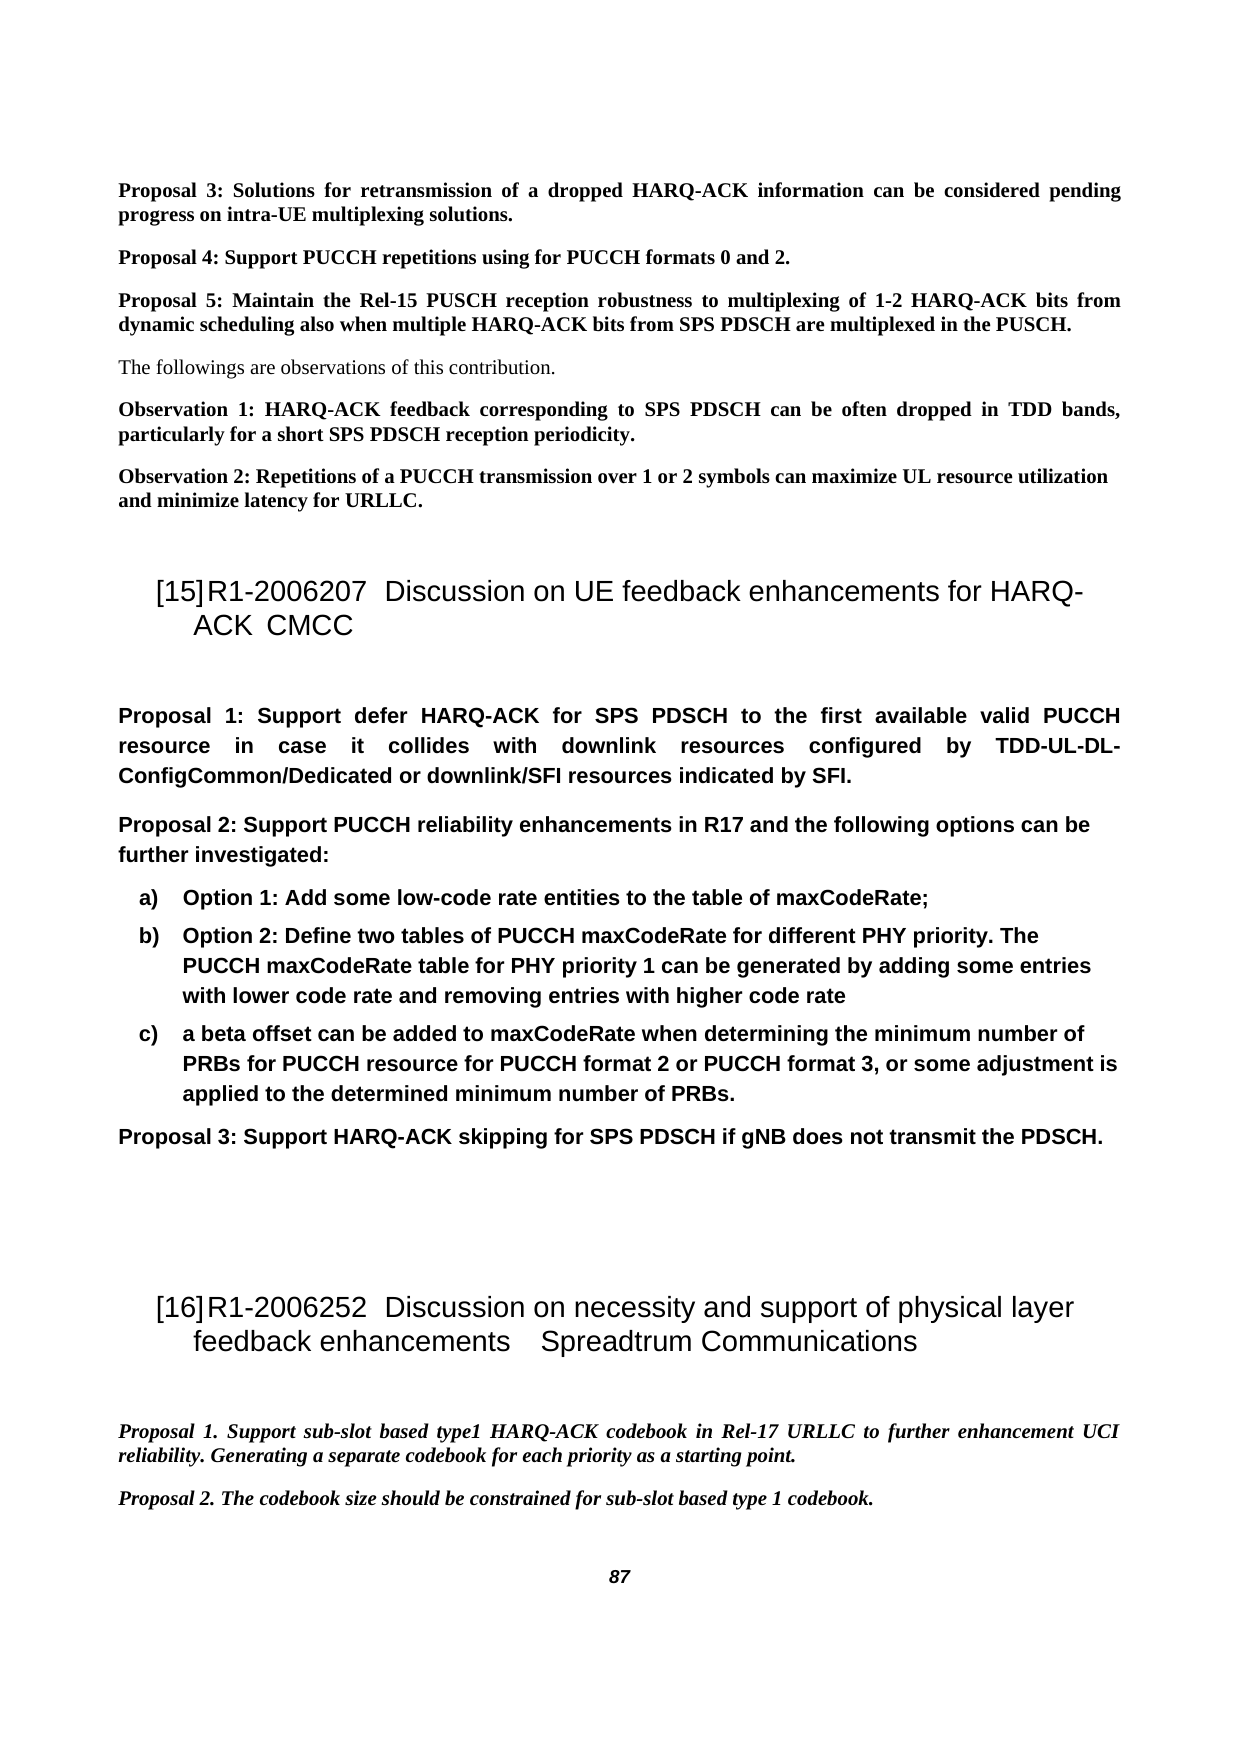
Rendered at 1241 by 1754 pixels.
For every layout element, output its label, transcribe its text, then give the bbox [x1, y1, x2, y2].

list a beta offset can be added to maxCodeRate when determining the minimum number of PRBs for PUCCH resource for PUCCH format 2 or PUCCH format 3, or some adjustment is applied to the determined minimum number of PRBs. [139, 1021, 1122, 1106]
text Proposal 2: Support PUCCH reliability enhancements in R17 and the following options can be further investigated: [118, 812, 1122, 867]
text Proposal 2. The codebook size should be constrained for sub-slot based type 1 codebook. [118, 1486, 1122, 1509]
text Proposal 3: Support HARQ-ACK skipping for SPS PDSCH if gNB does not transmit the PDSCH. [118, 1124, 1122, 1149]
text Proposal 1: Support defer HARQ-ACK for SPS PDSCH to the first available valid PUCCH resource in case it collides with downlink resources configured by TDD-UL-DL-ConfigCommon/Dedicated or downlink/SFI resources indicated by SFI. [118, 703, 1122, 788]
list Option 1: Add some low-code rate entities to the table of maxCodeRate; [139, 885, 1122, 910]
subtitle R1-2006207 Discussion on UE feedback enhancements for HARQ-ACK CMCC [156, 574, 1122, 641]
list Option 2: Define two tables of PUCCH maxCodeRate for different PHY priority. The PUCCH maxCodeRate table for PHY priority 1 can be generated by adding some entries with lower code rate and removing entries with higher code rate [139, 923, 1122, 1008]
text Proposal 1. Support sub-slot based type1 HARQ-ACK codebook in Rel-17 URLLC to further enhancement UCI reliability. Generating a separate codebook for each priority as a starting point. [118, 1419, 1122, 1467]
text Proposal 5: Maintain the Rel-15 PUSCH reception robustness to multiplexing of 1-2 HARQ-ACK bits from dynamic scheduling also when multiple HARQ-ACK bits from SPS PDSCH are multiplexed in the PUSCH. [118, 288, 1122, 336]
text Proposal 4: Support PUCCH repetitions using for PUCCH formats 0 and 2. [118, 245, 1122, 269]
subtitle R1-2006252 Discussion on necessity and support of physical layer feedback enhancements Spreadtrum Communications [156, 1290, 1122, 1357]
text Observation 2: Repetitions of a PUCCH transmission over 1 or 2 symbols can maximize UL resource utilization and minimize latency for URLLC. [118, 464, 1122, 512]
text The followings are observations of this contribution. [118, 354, 1122, 379]
text Observation 1: HARQ-ACK feedback corresponding to SPS PDSCH can be often dropped in TDD bands, particularly for a short SPS PDSCH reception periodicity. [118, 397, 1122, 446]
text Proposal 3: Solutions for retransmission of a dropped HARQ-ACK information can be considered pending progress on intra-UE multiplexing solutions. [118, 178, 1122, 226]
